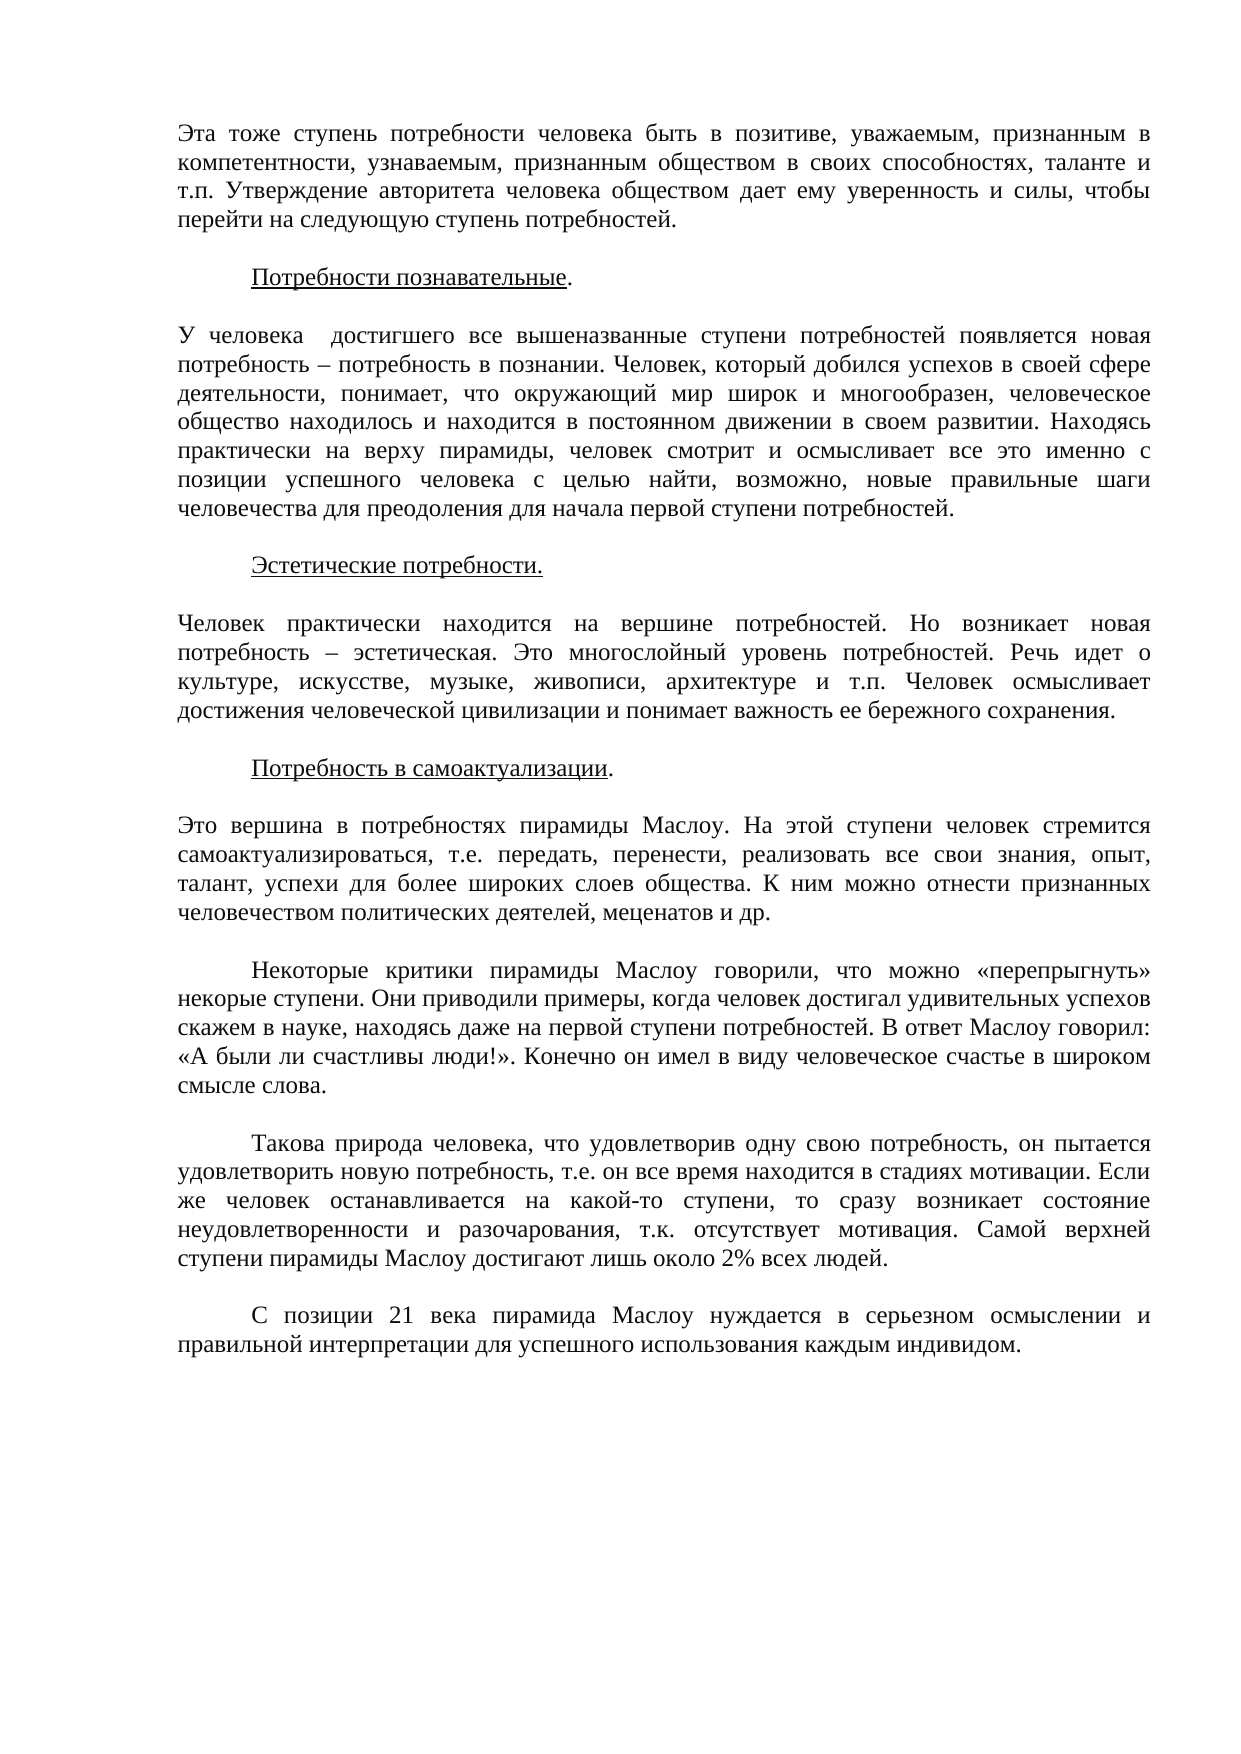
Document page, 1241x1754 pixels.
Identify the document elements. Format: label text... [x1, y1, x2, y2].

text Потребности познавательные. [177, 262, 1152, 291]
text Эта тоже ступень потребности человека быть в позитиве, уважаемым, признанным в компетентности, узнаваемым, признанным обществом в своих способностях, таланте и т.п. Утверждение авторитета человека обществом дает ему уверенность и силы, чтобы перейти на следующую ступень потребностей. [177, 118, 1152, 233]
text Некоторые критики пирамиды Маслоу говорили, что можно «перепрыгнуть» некорые ступени. Они приводили примеры, когда человек достигал удивительных успехов скажем в науке, находясь даже на первой ступени потребностей. В ответ Маслоу говорил: «А были ли счастливы люди!». Конечно он имел в виду человеческое счастье в широком смысле слова. [177, 955, 1152, 1098]
text Потребность в самоактуализации. [177, 753, 1152, 781]
text С позиции 21 века пирамида Маслоу нуждается в серьезном осмыслении и правильной интерпретации для успешного использования каждым индивидом. [177, 1301, 1152, 1358]
text У человека достигшего все вышеназванные ступени потребностей появляется новая потребность – потребность в познании. Человек, который добился успехов в своей сфере деятельности, понимает, что окружающий мир широк и многообразен, человеческое общество находилось и находится в постоянном движении в своем развитии. Находясь практически на верху пирамиды, человек смотрит и осмысливает все это именно с позиции успешного человека с целью найти, возможно, новые правильные шаги человечества для преодоления для начала первой ступени потребностей. [177, 320, 1152, 521]
text Это вершина в потребностях пирамиды Маслоу. На этой ступени человек стремится самоактуализироваться, т.е. передать, перенести, реализовать все свои знания, опыт, талант, успехи для более широких слоев общества. К ним можно отнести признанных человечеством политических деятелей, меценатов и др. [177, 811, 1152, 926]
text Такова природа человека, что удовлетворив одну свою потребность, он пытается удовлетворить новую потребность, т.е. он все время находится в стадиях мотивации. Если же человек останавливается на какой-то ступени, то сразу возникает состояние неудовлетворенности и разочарования, т.к. отсутствует мотивация. Самой верхней ступени пирамиды Маслоу достигают лишь около 2% всех людей. [177, 1128, 1152, 1271]
text Эстетические потребности. [177, 551, 1152, 579]
text Человек практически находится на вершине потребностей. Но возникает новая потребность – эстетическая. Это многослойный уровень потребностей. Речь идет о культуре, искусстве, музыке, живописи, архитектуре и т.п. Человек осмысливает достижения человеческой цивилизации и понимает важность ее бережного сохранения. [177, 608, 1152, 723]
